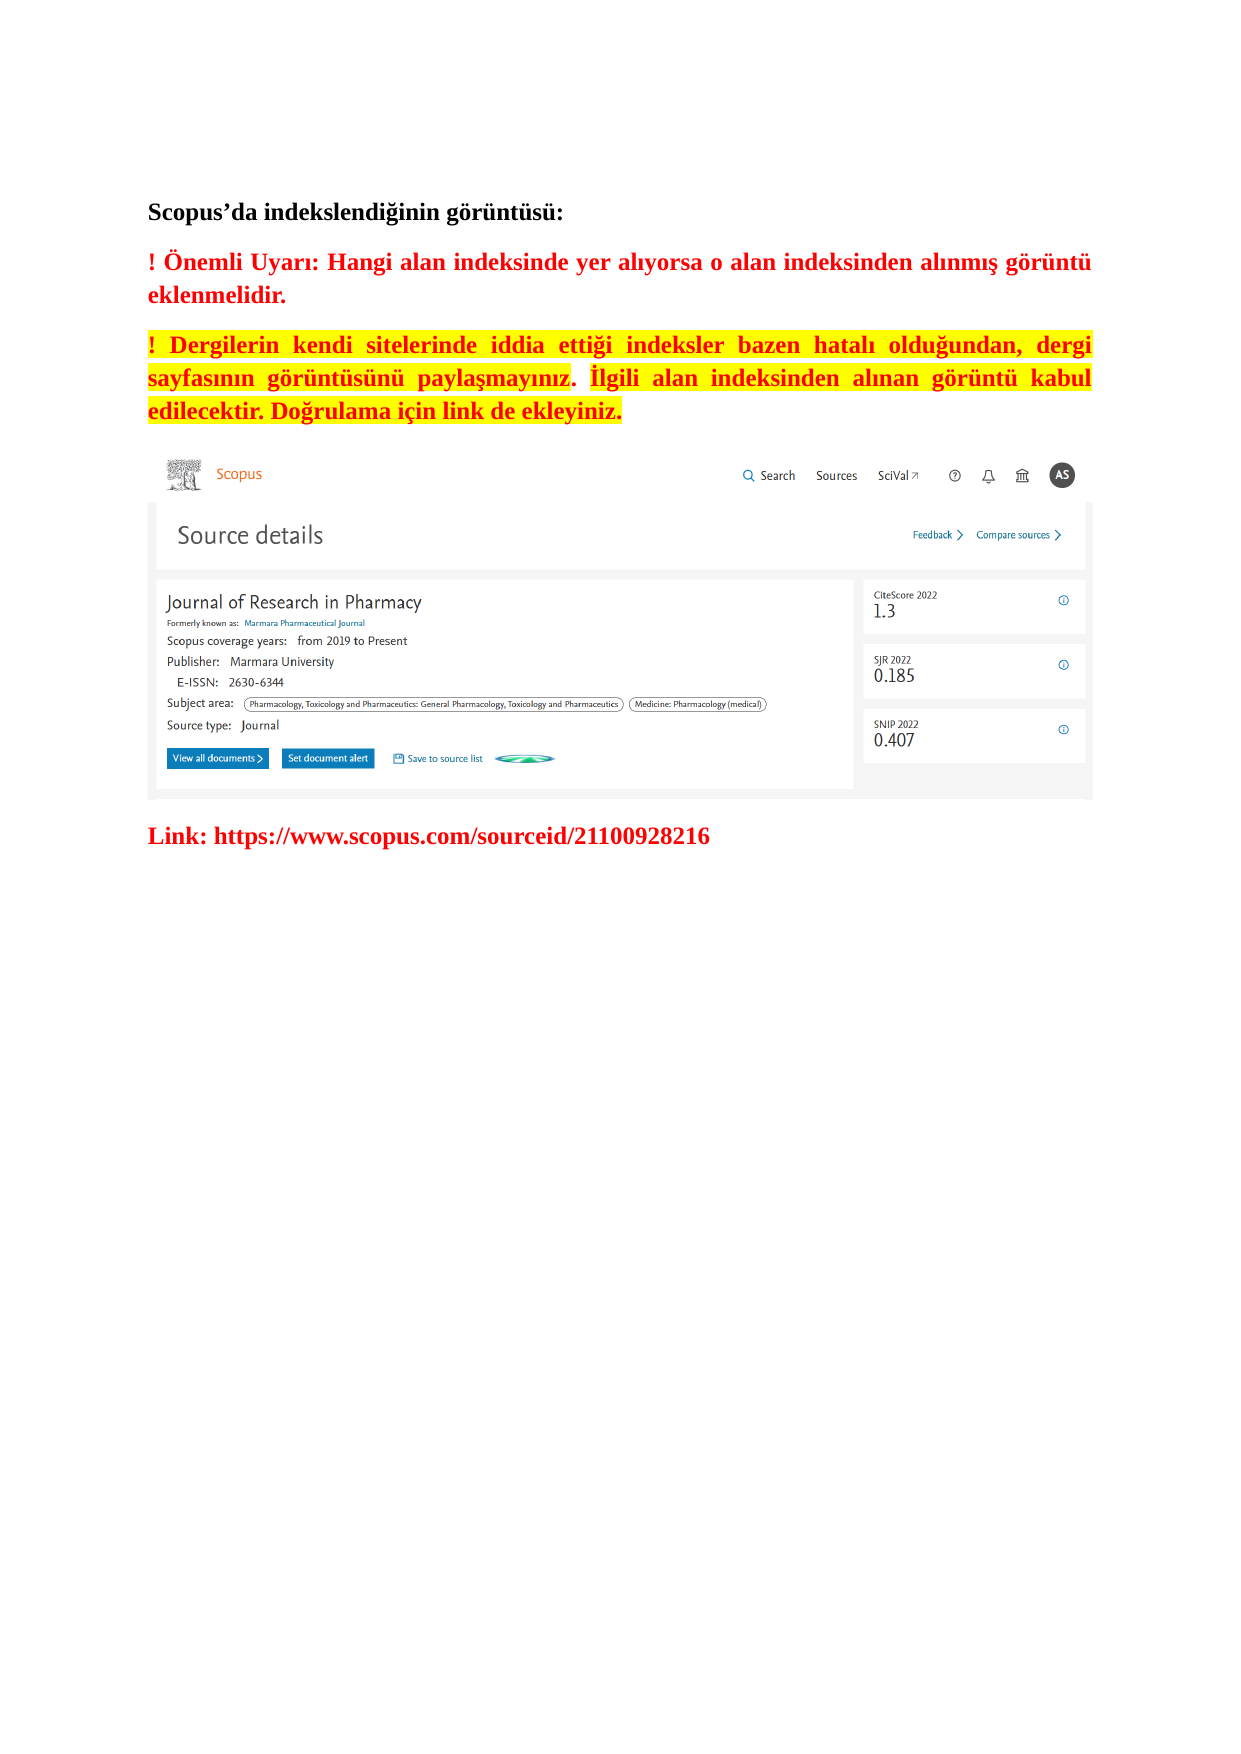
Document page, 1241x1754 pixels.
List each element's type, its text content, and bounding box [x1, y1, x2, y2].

text ! Önemli Uyarı: Hangi alan indeksinde yer alıyorsa o alan indeksinden alınmış görüntü eklenmelidir. [148, 247, 1093, 309]
text ! Dergilerin kendi sitelerinde iddia ettiği indeksler bazen hatalı olduğundan, dergi sayfasının görüntüsünü paylaşmayınız. İlgili alan indeksinden alınan görüntü kabul edilecektir. Doğrulama için link de ekleyiniz. [148, 358, 1093, 424]
text Scopus’da indekslendiğinin görüntüsü: [148, 197, 1093, 226]
text Link: https://www.scopus.com/sourceid/21100928216 [148, 821, 1093, 850]
picture [147, 445, 1093, 800]
